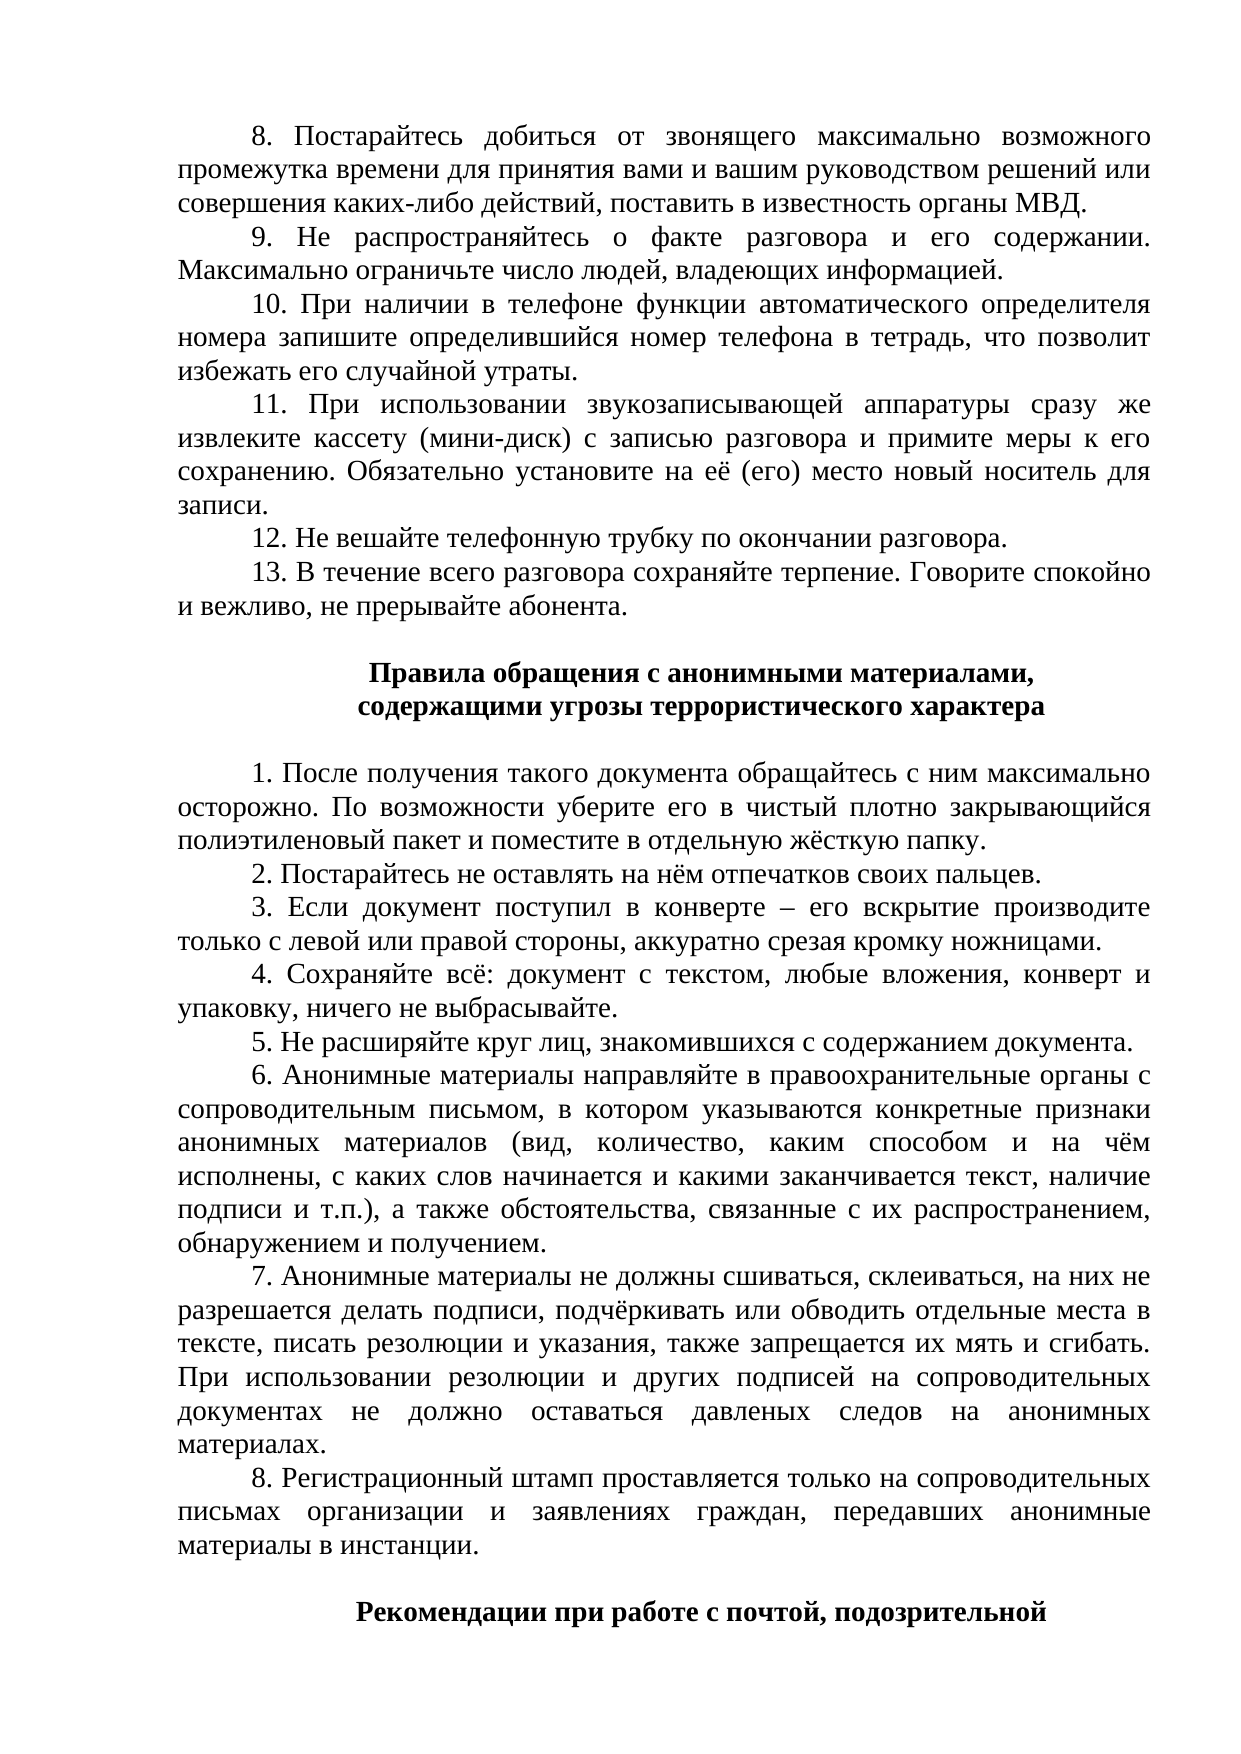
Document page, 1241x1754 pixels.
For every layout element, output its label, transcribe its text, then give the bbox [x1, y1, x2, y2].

text 4. Сохраняйте всё: документ с текстом, любые вложения, конверт и упаковку, ничего не выбрасывайте. [177, 957, 1152, 1024]
text 10. При наличии в телефоне функции автоматического определителя номера запишите определившийся номер телефона в тетрадь, что позволит избежать его случайной утраты. [177, 286, 1152, 386]
text 5. Не расширяйте круг лиц, знакомившихся с содержанием документа. [177, 1024, 1152, 1057]
text 7. Анонимные материалы не должны сшиваться, склеиваться, на них не разрешается делать подписи, подчёркивать или обводить отдельные места в тексте, писать резолюции и указания, также запрещается их мять и сгибать. При использовании резолюции и других подписей на сопроводительных документах не должно оставаться давленых следов на анонимных материалах. [177, 1258, 1152, 1460]
text 2. Постарайтесь не оставлять на нём отпечатков своих пальцев. [177, 856, 1152, 889]
text 11. При использовании звукозаписывающей аппаратуры сразу же извлеките кассету (мини-диск) с записью разговора и примите меры к его сохранению. Обязательно установите на её (его) место новый носитель для записи. [177, 386, 1152, 521]
text 8. Регистрационный штамп проставляется только на сопроводительных письмах организации и заявлениях граждан, передавших анонимные материалы в инстанции. [177, 1460, 1152, 1560]
text Рекомендации при работе с почтой, подозрительной [177, 1594, 1152, 1627]
text 13. В течение всего разговора сохраняйте терпение. Говорите спокойно и вежливо, не прерывайте абонента. [177, 554, 1152, 621]
text Правила обращения с анонимными материалами, [177, 655, 1152, 688]
text 8. Постарайтесь добиться от звонящего максимально возможного промежутка времени для принятия вами и вашим руководством решений или совершения каких-либо действий, поставить в известность органы МВД. [177, 118, 1152, 219]
text 1. После получения такого документа обращайтесь с ним максимально осторожно. По возможности уберите его в чистый плотно закрывающийся полиэтиленовый пакет и поместите в отдельную жёсткую папку. [177, 755, 1152, 856]
text 9. Не распространяйтесь о факте разговора и его содержании. Максимально ограничьте число людей, владеющих информацией. [177, 219, 1152, 286]
text 3. Если документ поступил в конверте – его вскрытие производите только с левой или правой стороны, аккуратно срезая кромку ножницами. [177, 889, 1152, 957]
text 6. Анонимные материалы направляйте в правоохранительные органы с сопроводительным письмом, в котором указываются конкретные признаки анонимных материалов (вид, количество, каким способом и на чём исполнены, с каких слов начинается и какими заканчивается текст, наличие подписи и т.п.), а также обстоятельства, связанные с их распространением, обнаружением и получением. [177, 1057, 1152, 1258]
text содержащими угрозы террористического характера [177, 688, 1152, 722]
text 12. Не вешайте телефонную трубку по окончании разговора. [177, 521, 1152, 554]
